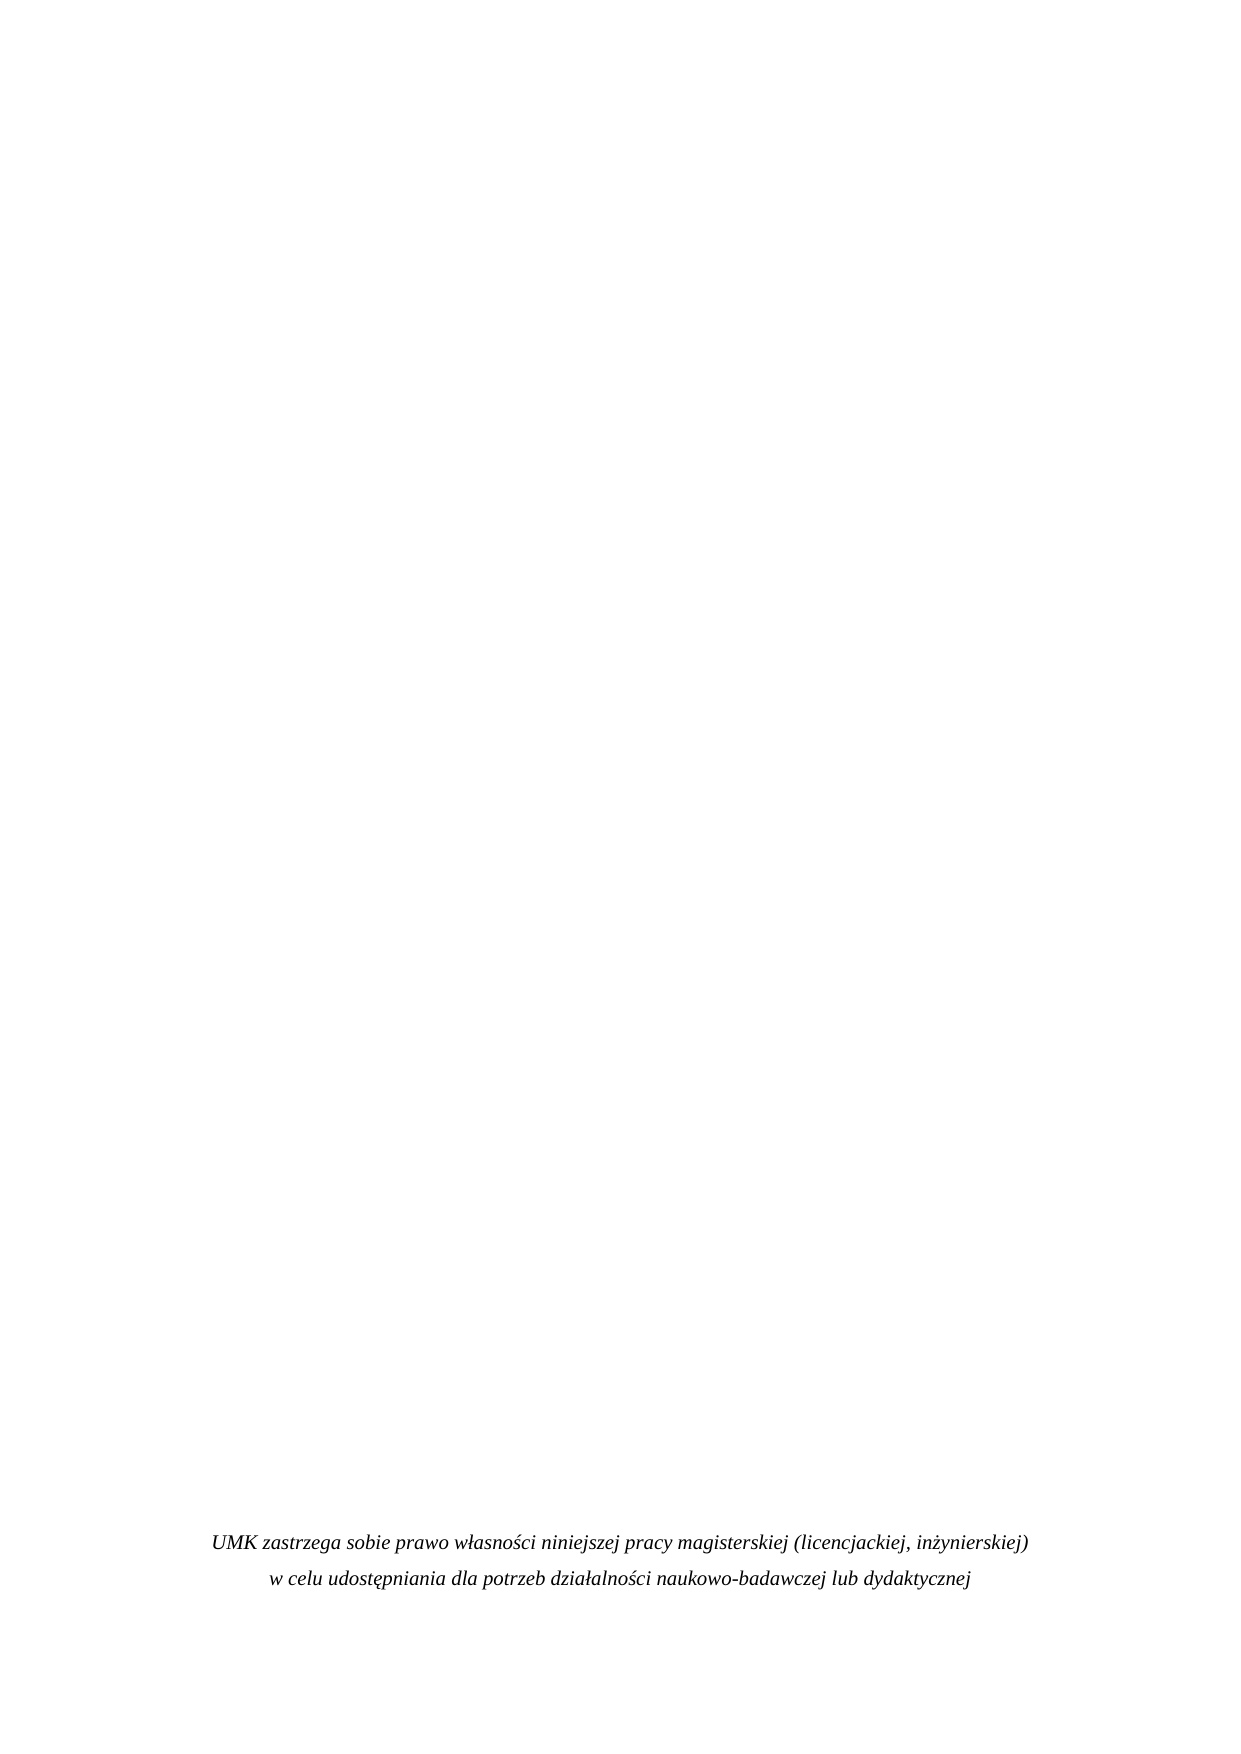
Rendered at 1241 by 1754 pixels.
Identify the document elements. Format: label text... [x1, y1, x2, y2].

text w celu udostępniania dla potrzeb działalności naukowo-badawczej lub dydaktycznej [148, 1566, 1092, 1590]
text UMK zastrzega sobie prawo własności niniejszej pracy magisterskiej (licencjackiej, inżynierskiej) [148, 1530, 1092, 1554]
